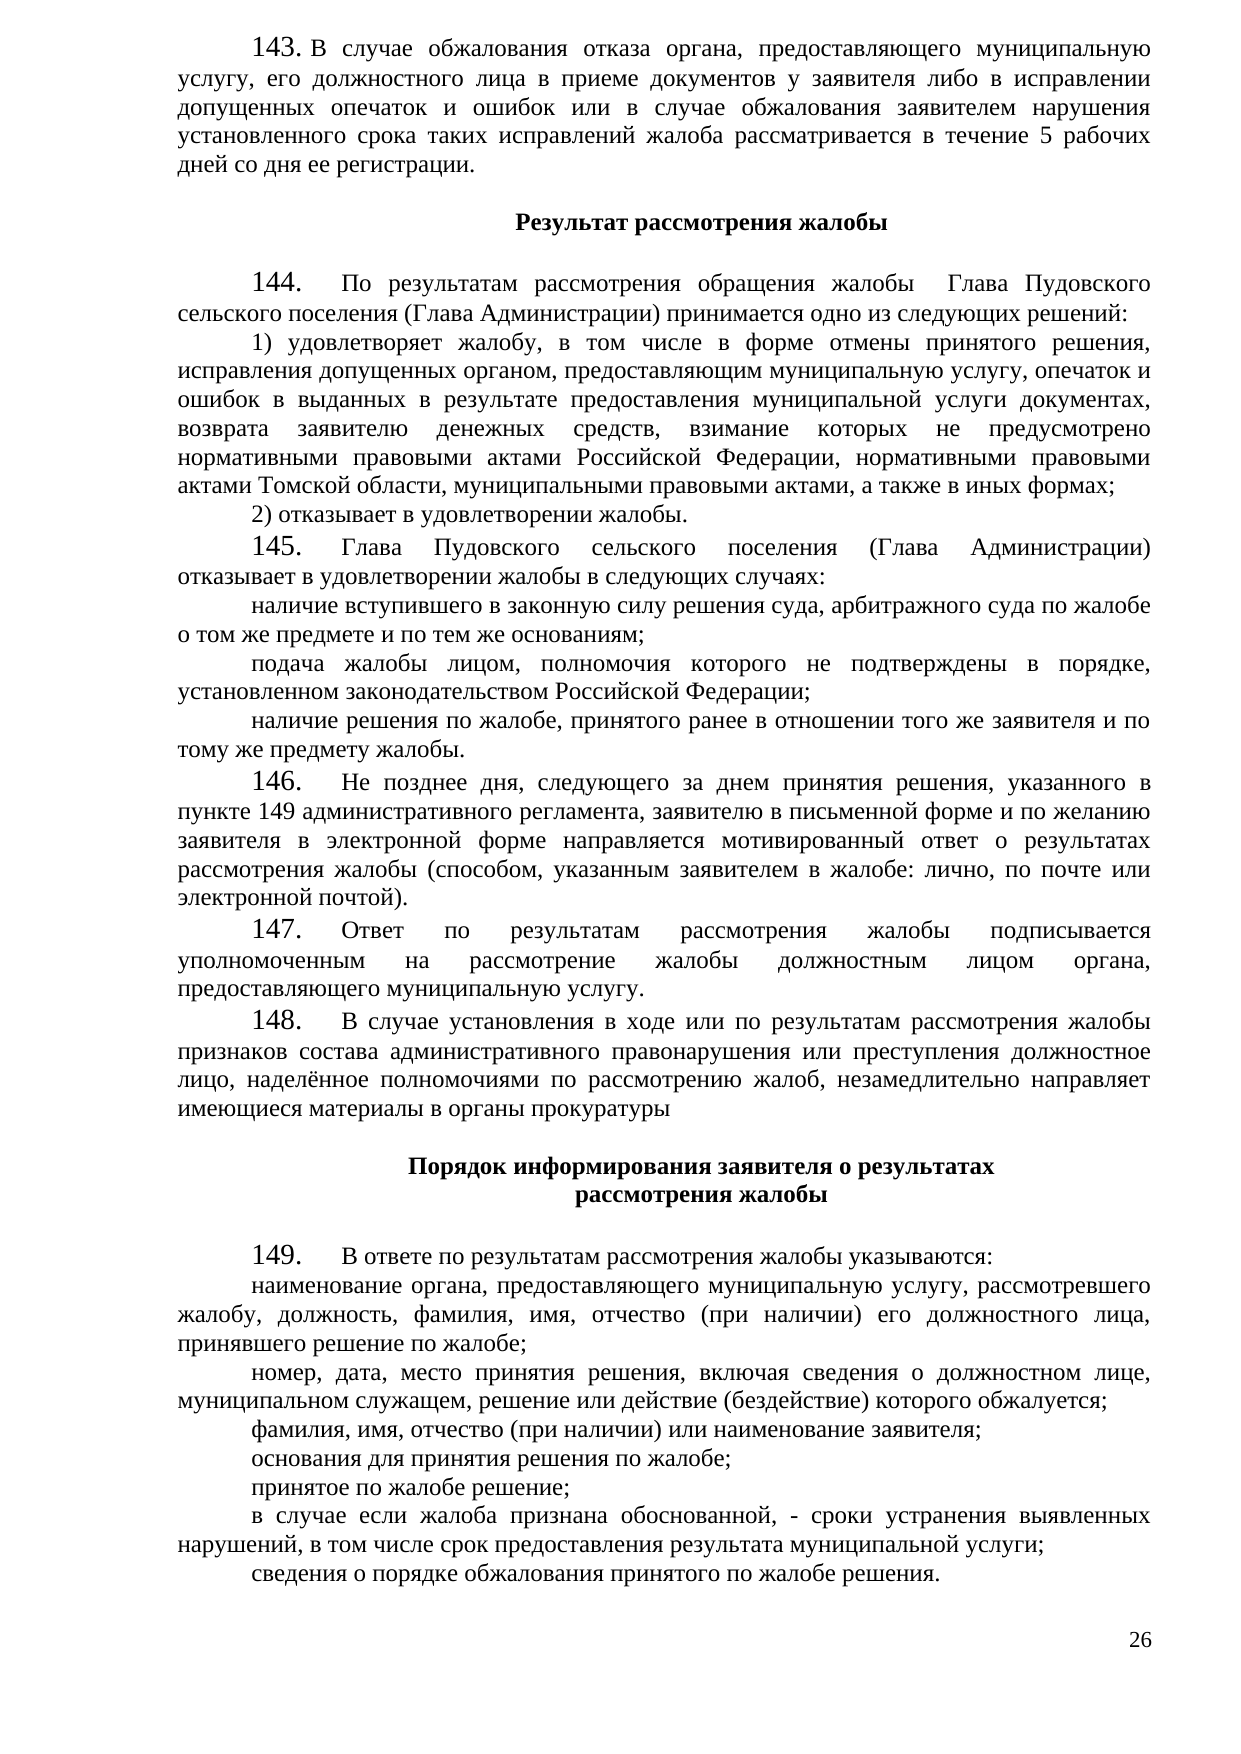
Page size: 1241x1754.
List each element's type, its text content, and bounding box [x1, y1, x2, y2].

text наличие вступившего в законную силу решения суда, арбитражного суда по жалобе о том же предмете и по тем же основаниям; [177, 590, 1152, 648]
text в случае если жалоба признана обоснованной, - сроки устранения выявленных нарушений, в том числе срок предоставления результата муниципальной услуги; [177, 1501, 1152, 1558]
text основания для принятия решения по жалобе; [177, 1443, 1152, 1472]
list В ответе по результатам рассмотрения жалобы указываются: [177, 1237, 1152, 1271]
text 2) отказывает в удовлетворении жалобы. [177, 499, 1152, 528]
text Результат рассмотрения жалобы [177, 207, 1152, 236]
list В случае обжалования отказа органа, предоставляющего муниципальную услугу, его должностного лица в приеме документов у заявителя либо в исправлении допущенных опечаток и ошибок или в случае обжалования заявителем нарушения установленного срока таких исправлений жалоба рассматривается в течение 5 рабочих дней со дня ее регистрации. [177, 29, 1152, 178]
text принятое по жалобе решение; [177, 1472, 1152, 1501]
text подача жалобы лицом, полномочия которого не подтверждены в порядке, установленном законодательством Российской Федерации; [177, 648, 1152, 705]
list В случае установления в ходе или по результатам рассмотрения жалобы признаков состава административного правонарушения или преступления должностное лицо, наделённое полномочиями по рассмотрению жалоб, незамедлительно направляет имеющиеся материалы в органы прокуратуры [177, 1002, 1152, 1122]
list Не позднее дня, следующего за днем принятия решения, указанного в пункте 149 административного регламента, заявителю в письменной форме и по желанию заявителя в электронной форме направляется мотивированный ответ о результатах рассмотрения жалобы (способом, указанным заявителем в жалобе: лично, по почте или электронной почтой). [177, 763, 1152, 911]
text номер, дата, место принятия решения, включая сведения о должностном лице, муниципальном служащем, решение или действие (бездействие) которого обжалуется; [177, 1357, 1152, 1414]
text рассмотрения жалобы [177, 1179, 1152, 1208]
text сведения о порядке обжалования принятого по жалобе решения. [177, 1558, 1152, 1587]
text 1) удовлетворяет жалобу, в том числе в форме отмены принятого решения, исправления допущенных органом, предоставляющим муниципальную услугу, опечаток и ошибок в выданных в результате предоставления муниципальной услуги документах, возврата заявителю денежных средств, взимание которых не предусмотрено нормативными правовыми актами Российской Федерации, нормативными правовыми актами Томской области, муниципальными правовыми актами, а также в иных формах; [177, 327, 1152, 499]
text наименование органа, предоставляющего муниципальную услугу, рассмотревшего жалобу, должность, фамилия, имя, отчество (при наличии) его должностного лица, принявшего решение по жалобе; [177, 1271, 1152, 1357]
list Глава Пудовского сельского поселения (Глава Администрации) отказывает в удовлетворении жалобы в следующих случаях: [177, 528, 1152, 590]
text наличие решения по жалобе, принятого ранее в отношении того же заявителя и по тому же предмету жалобы. [177, 705, 1152, 763]
text фамилия, имя, отчество (при наличии) или наименование заявителя; [177, 1414, 1152, 1443]
text Порядок информирования заявителя о результатах [177, 1151, 1152, 1179]
list По результатам рассмотрения обращения жалобы Глава Пудовского сельского поселения (Глава Администрации) принимается одно из следующих решений: [177, 264, 1152, 327]
list Ответ по результатам рассмотрения жалобы подписывается уполномоченным на рассмотрение жалобы должностным лицом органа, предоставляющего муниципальную услугу. [177, 911, 1152, 1002]
